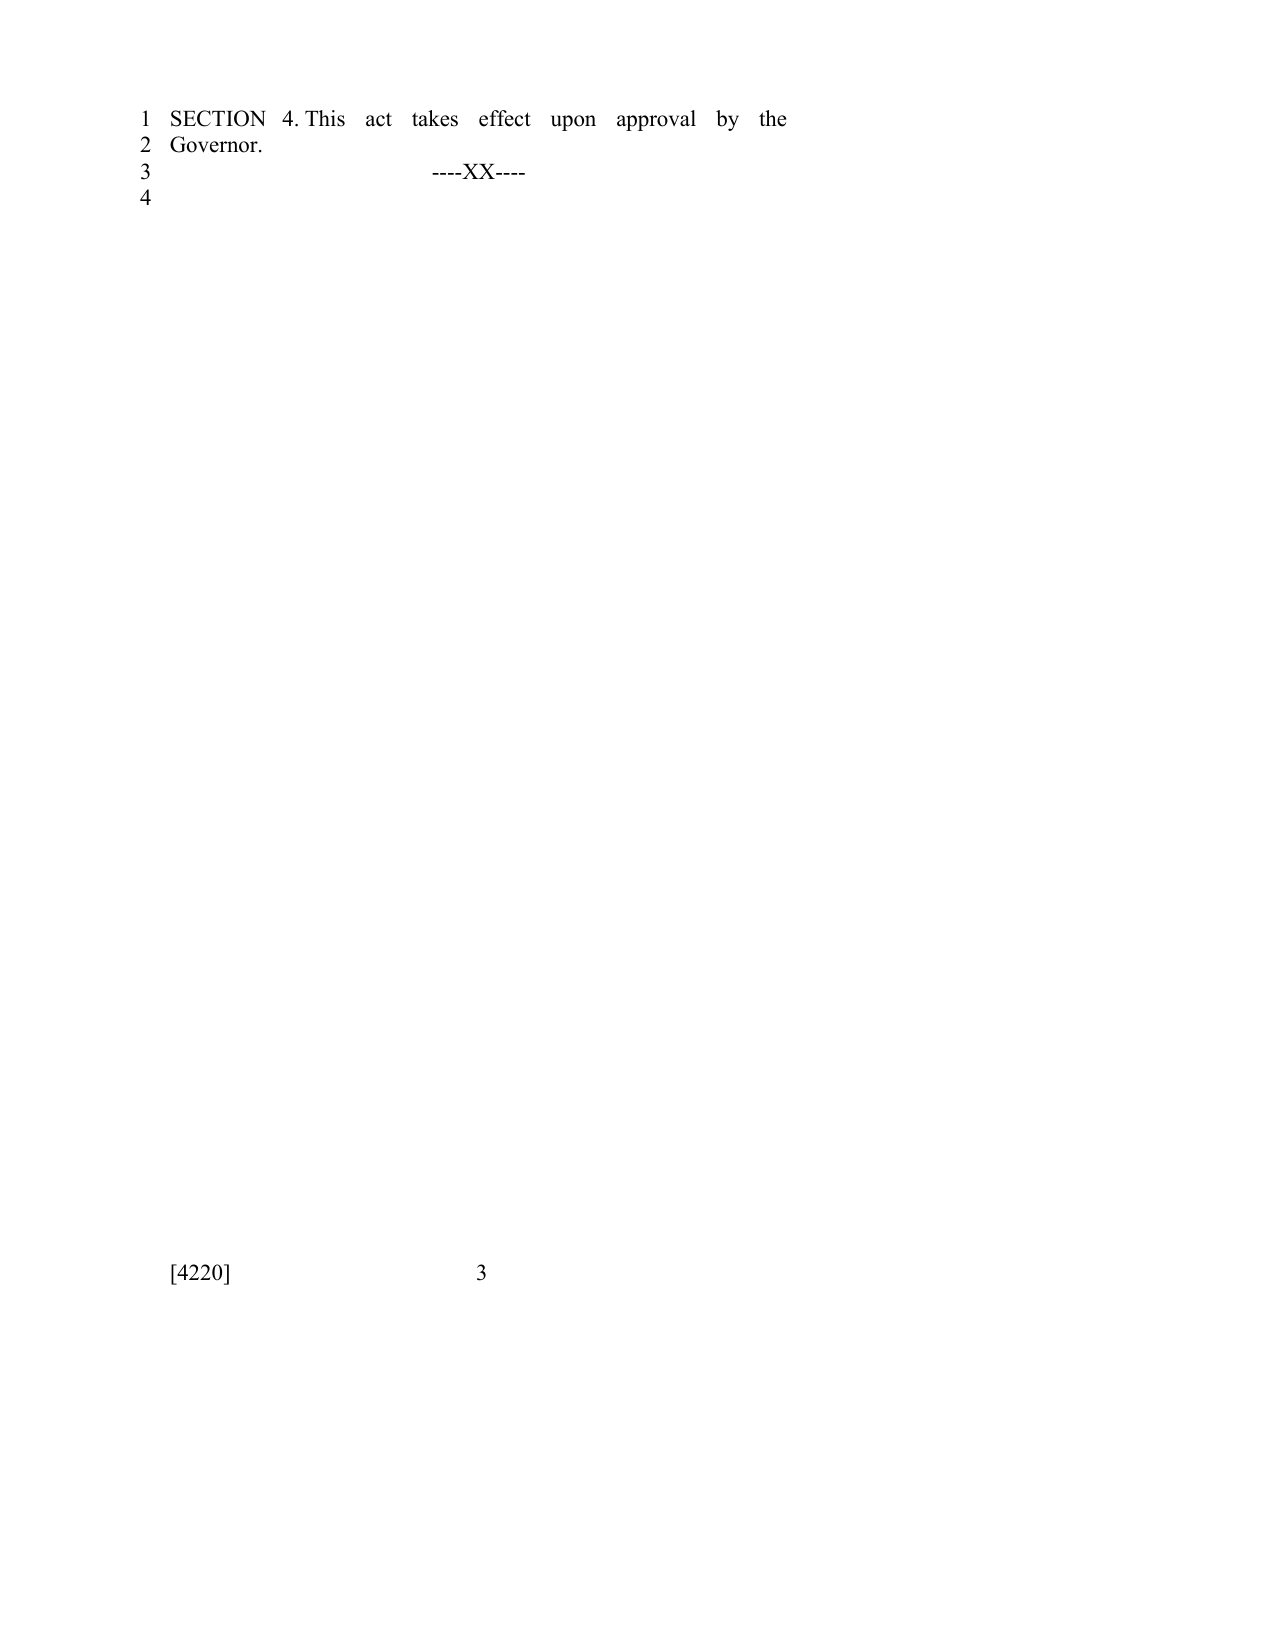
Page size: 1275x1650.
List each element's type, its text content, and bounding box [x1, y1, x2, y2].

text SECTION 4. This act takes effect upon approval by the Governor. [169, 105, 787, 158]
text ----XX---- [169, 158, 787, 184]
